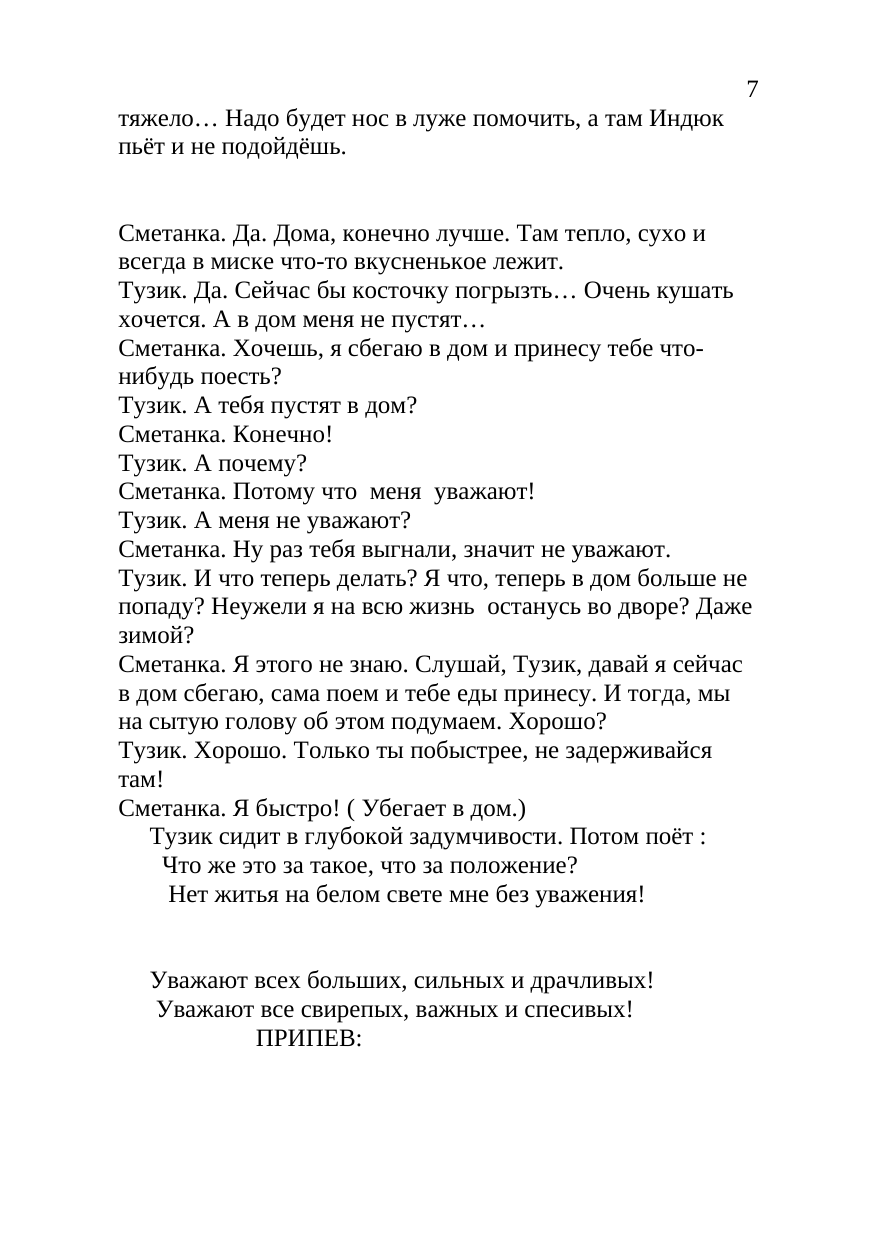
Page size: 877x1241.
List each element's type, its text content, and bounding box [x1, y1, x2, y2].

text Тузик. А тебя пустят в дом? [118, 390, 759, 419]
text Сметанка. Ну раз тебя выгнали, значит не уважают. [118, 534, 759, 563]
text Сметанка. Я быстро! ( Убегает в дом.) [118, 793, 759, 821]
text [118, 103, 759, 160]
text Сметанка. Конечно! [118, 419, 759, 448]
text Тузик. А меня не уважают? [118, 505, 759, 534]
text Тузик сидит в глубокой задумчивости. Потом поёт : [118, 821, 759, 850]
text Уважают все свирепых, важных и спесивых! [118, 994, 759, 1023]
text Нет житья на белом свете мне без уважения! [118, 879, 759, 908]
text Тузик. Хорошо. Только ты побыстрее, не задерживайся там! [118, 735, 759, 793]
text Тузик. А почему? [118, 448, 759, 476]
text Сметанка. Потому что меня уважают! [118, 476, 759, 505]
text Уважают всех больших, сильных и драчливых! [118, 965, 759, 994]
text Что же это за такое, что за положение? [118, 850, 759, 879]
text Сметанка. Хочешь, я сбегаю в дом и принесу тебе что-нибудь поесть? [118, 333, 759, 390]
text ПРИПЕВ: [118, 1023, 759, 1051]
text Тузик. Да. Сейчас бы косточку погрызть… Очень кушать хочется. А в дом меня не пустят… [118, 275, 759, 333]
text Тузик. И что теперь делать? Я что, теперь в дом больше не попаду? Неужели я на всю жизнь останусь во дворе? Даже зимой? [118, 563, 759, 649]
text Сметанка. Я этого не знаю. Слушай, Тузик, давай я сейчас в дом сбегаю, сама поем и тебе еды принесу. И тогда, мы на сытую голову об этом подумаем. Хорошо? [118, 649, 759, 735]
text Сметанка. Да. Дома, конечно лучше. Там тепло, сухо и всегда в миске что-то вкусненькое лежит. [118, 218, 759, 275]
